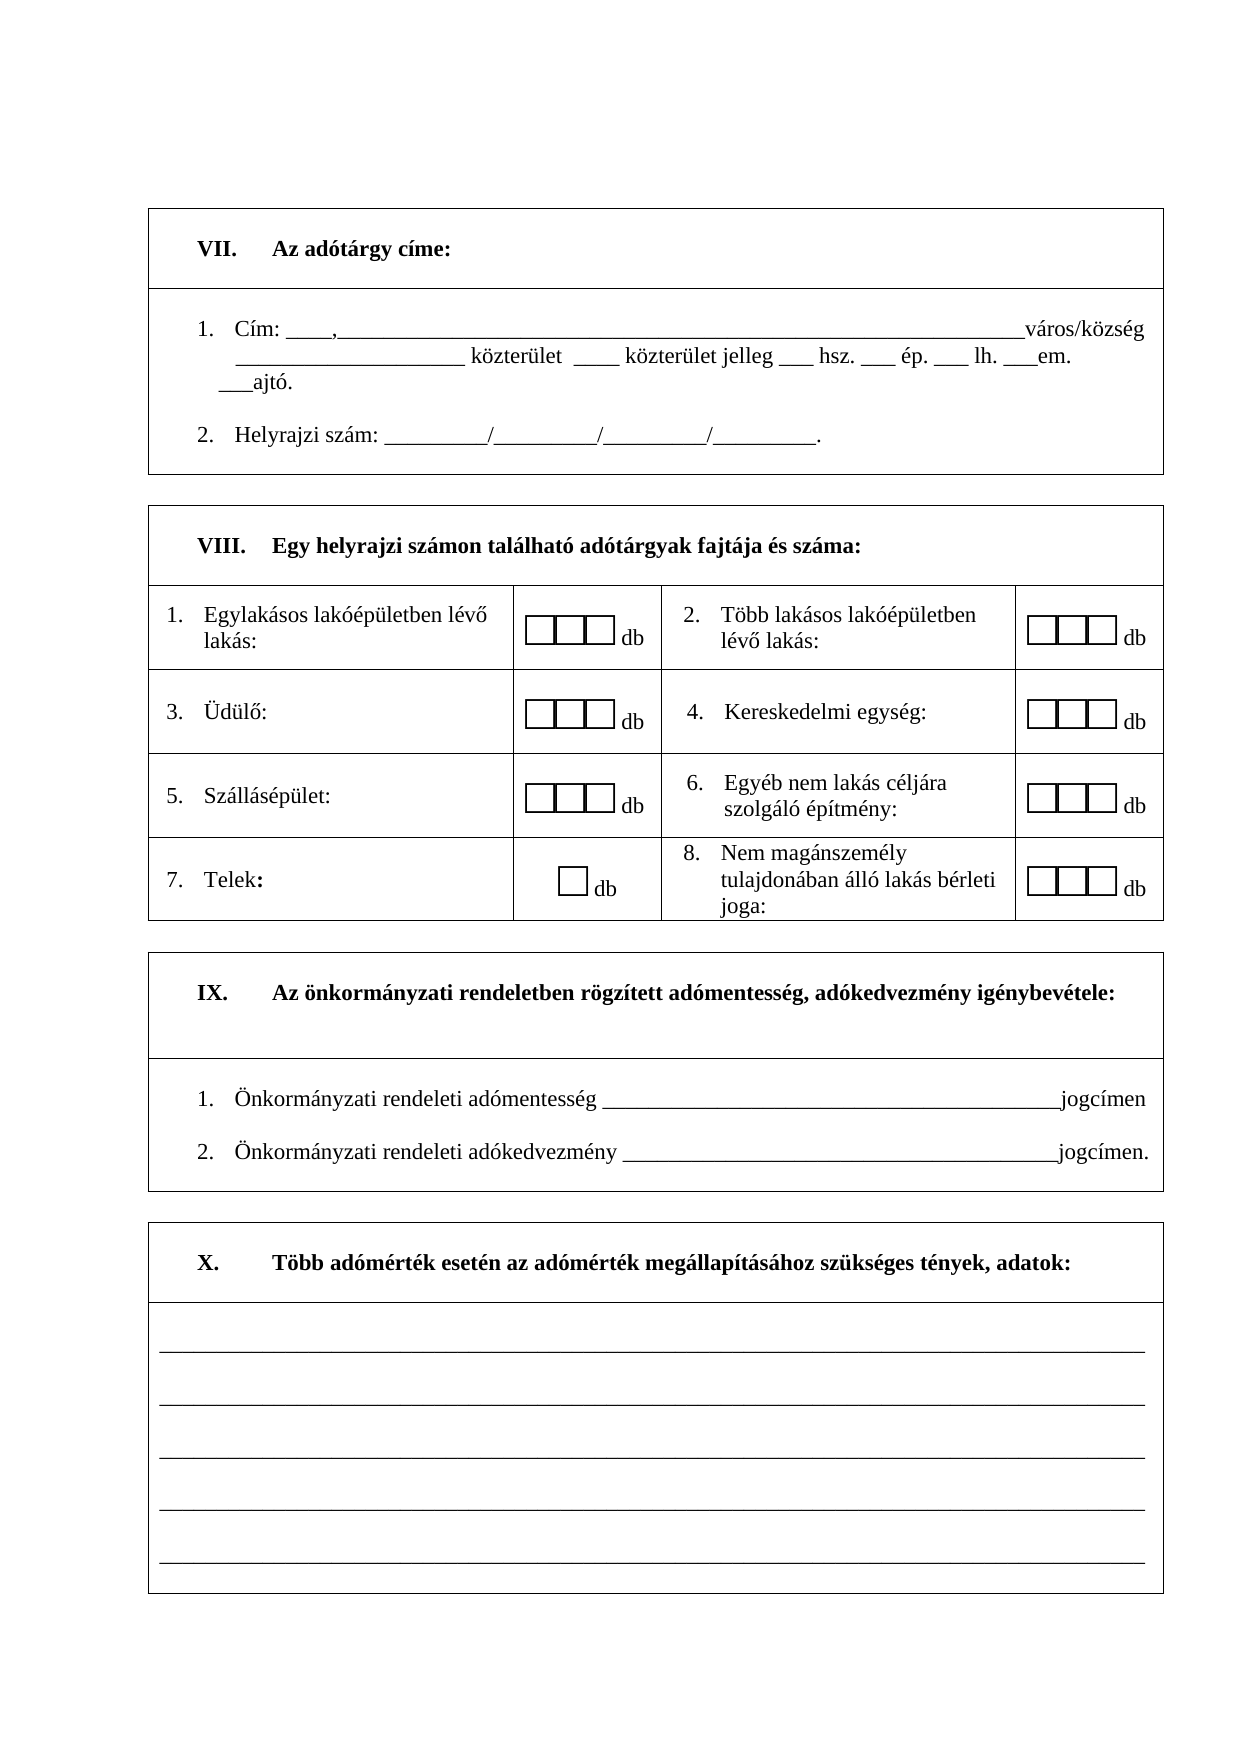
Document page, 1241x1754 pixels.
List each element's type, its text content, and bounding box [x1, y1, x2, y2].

table_header Több adómérték esetén az adómérték megállapításához szükséges tények, adatok: [149, 1223, 1163, 1302]
table_cell □□□ db [1016, 838, 1163, 920]
table_cell Egylakásos lakóépületben lévő lakás: [149, 586, 513, 669]
table_cell □□□ db [1016, 670, 1163, 753]
table_cell Kereskedelmi egység: [662, 670, 1015, 753]
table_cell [149, 1303, 1163, 1593]
table_cell □□□ db [1016, 586, 1163, 669]
table_header Egy helyrajzi számon található adótárgyak fajtája és száma: [149, 506, 1163, 585]
table_cell Szállásépület: [149, 754, 513, 837]
table_header Az adótárgy címe: [149, 209, 1163, 288]
table_cell Önkormányzati rendeleti adómentesség ________________________________________jogcímen Önkormányzati rendeleti adókedvezmény ______________________________________jogcímen. [149, 1059, 1163, 1191]
table_cell Egyéb nem lakás céljára szolgáló építmény: [662, 754, 1015, 837]
table_cell □□□ db [514, 586, 661, 669]
table_cell Több lakásos lakóépületben lévő lakás: [662, 586, 1015, 669]
table_cell Üdülő: [149, 670, 513, 753]
table_cell □ db [514, 838, 661, 920]
table_cell □□□ db [1016, 754, 1163, 837]
table_cell □□□ db [514, 670, 661, 753]
table_cell Nem magánszemély tulajdonában álló lakás bérleti joga: [662, 838, 1015, 920]
table_cell Telek: [149, 838, 513, 920]
table_header Az önkormányzati rendeletben rögzített adómentesség, adókedvezmény igénybevétele: [149, 953, 1163, 1058]
table_cell Cím: ____,____________________________________________________________város/község ____________________ közterület ____ közterület jelleg ___ hsz. ___ ép. ___ lh. ___em. ___ajtó. Helyrajzi szám: _________/_________/_________/_________. [149, 289, 1163, 474]
table_cell □□□ db [514, 754, 661, 837]
